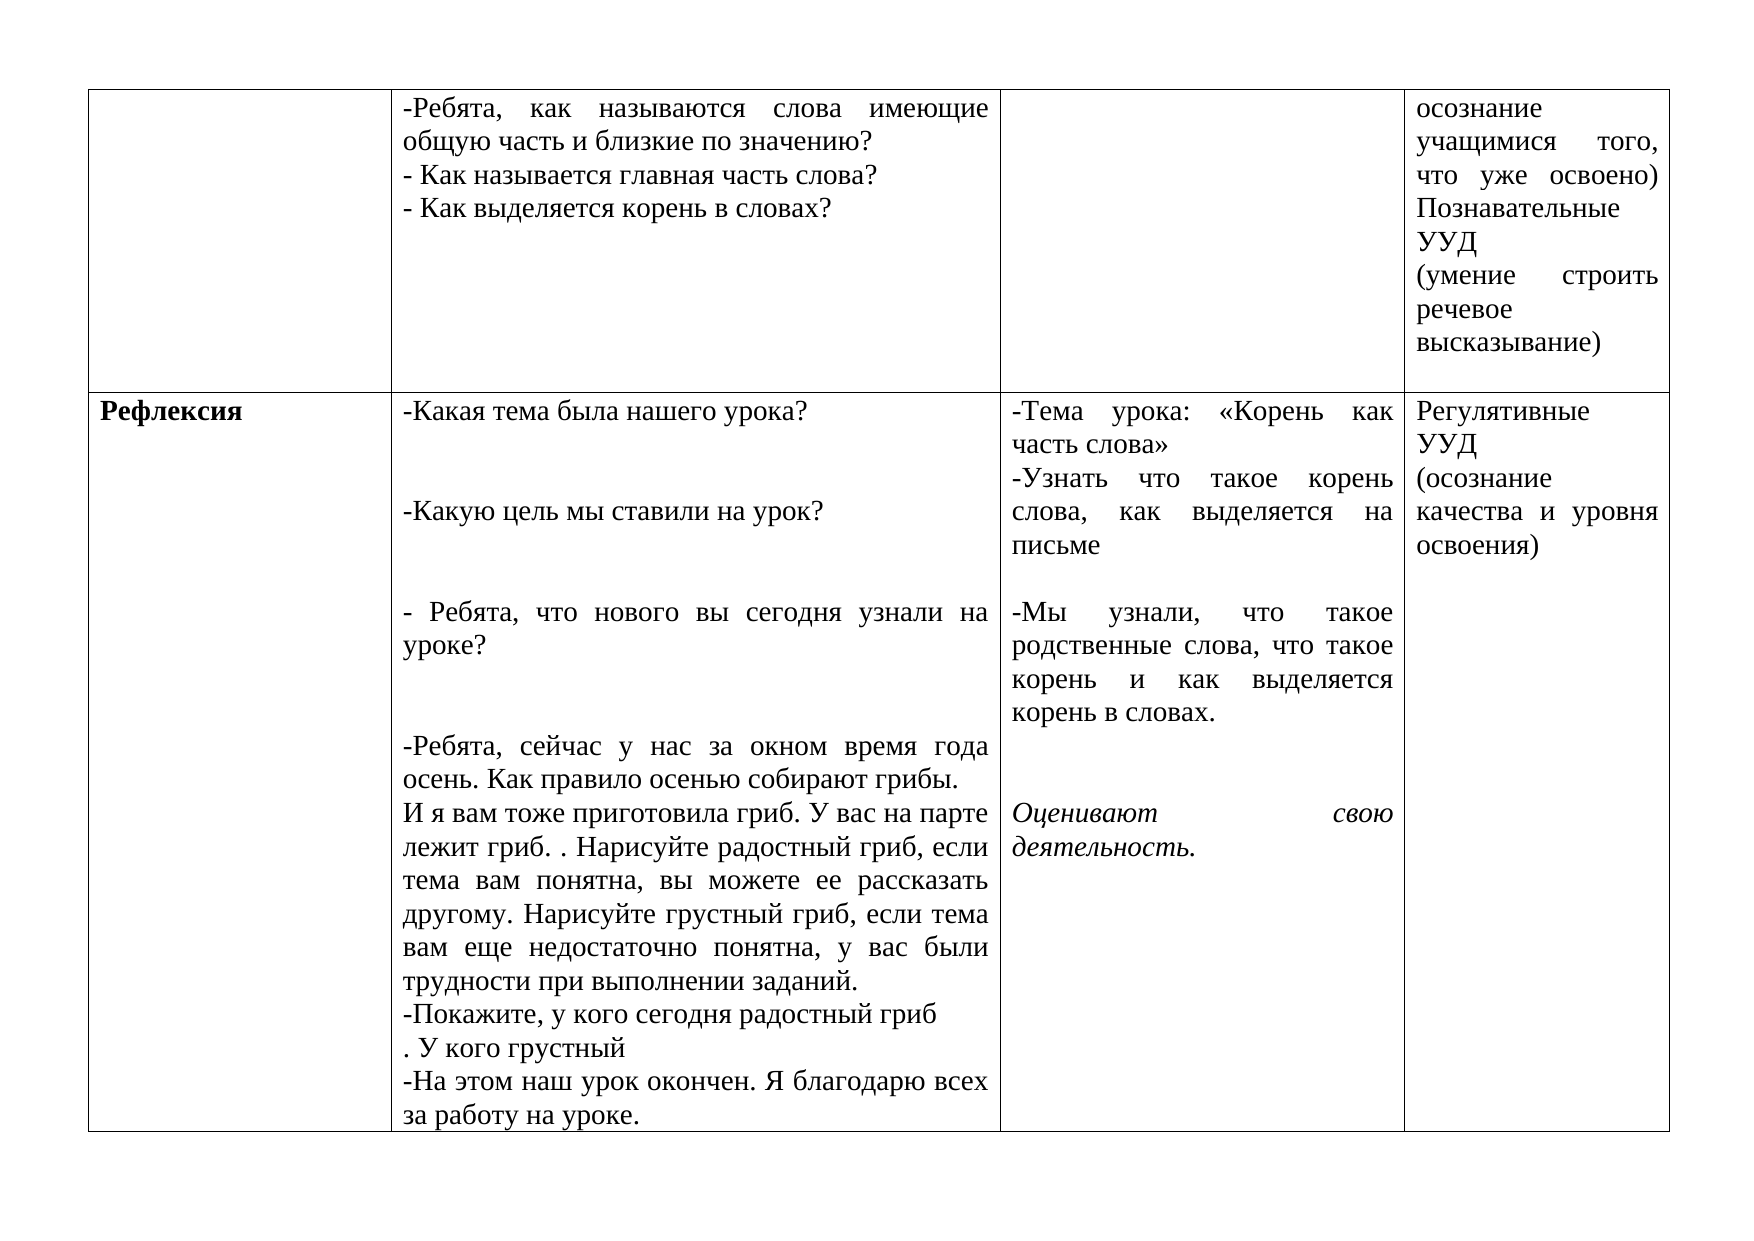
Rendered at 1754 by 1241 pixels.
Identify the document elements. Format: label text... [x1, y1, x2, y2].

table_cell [392, 90, 1000, 392]
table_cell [1405, 90, 1669, 392]
table_cell Рефлексия [89, 393, 391, 1131]
table_cell -Тема урока: «Корень как часть слова» -Узнать что такое корень слова, как выделяется на письме -Мы узнали, что такое родственные слова, что такое корень и как выделяется корень в словах. Оценивают свою деятельность. [1001, 393, 1404, 1131]
table_cell -Какая тема была нашего урока? -Какую цель мы ставили на урок? - Ребята, что нового вы сегодня узнали на уроке? -Ребята, сейчас у нас за окном время года осень. Как правило осенью собирают грибы. И я вам тоже приготовила гриб. У вас на парте лежит гриб. . Нарисуйте радостный гриб, если тема вам понятна, вы можете ее рассказать другому. Нарисуйте грустный гриб, если тема вам еще недостаточно понятна, у вас были трудности при выполнении заданий. -Покажите, у кого сегодня радостный гриб . У кого грустный -На этом наш урок окончен. Я благодарю всех за работу на уроке. [392, 393, 1000, 1131]
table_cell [89, 90, 391, 392]
table_cell Регулятивные УУД (осознание качества и уровня освоения) [1405, 393, 1669, 1131]
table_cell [1001, 90, 1404, 392]
